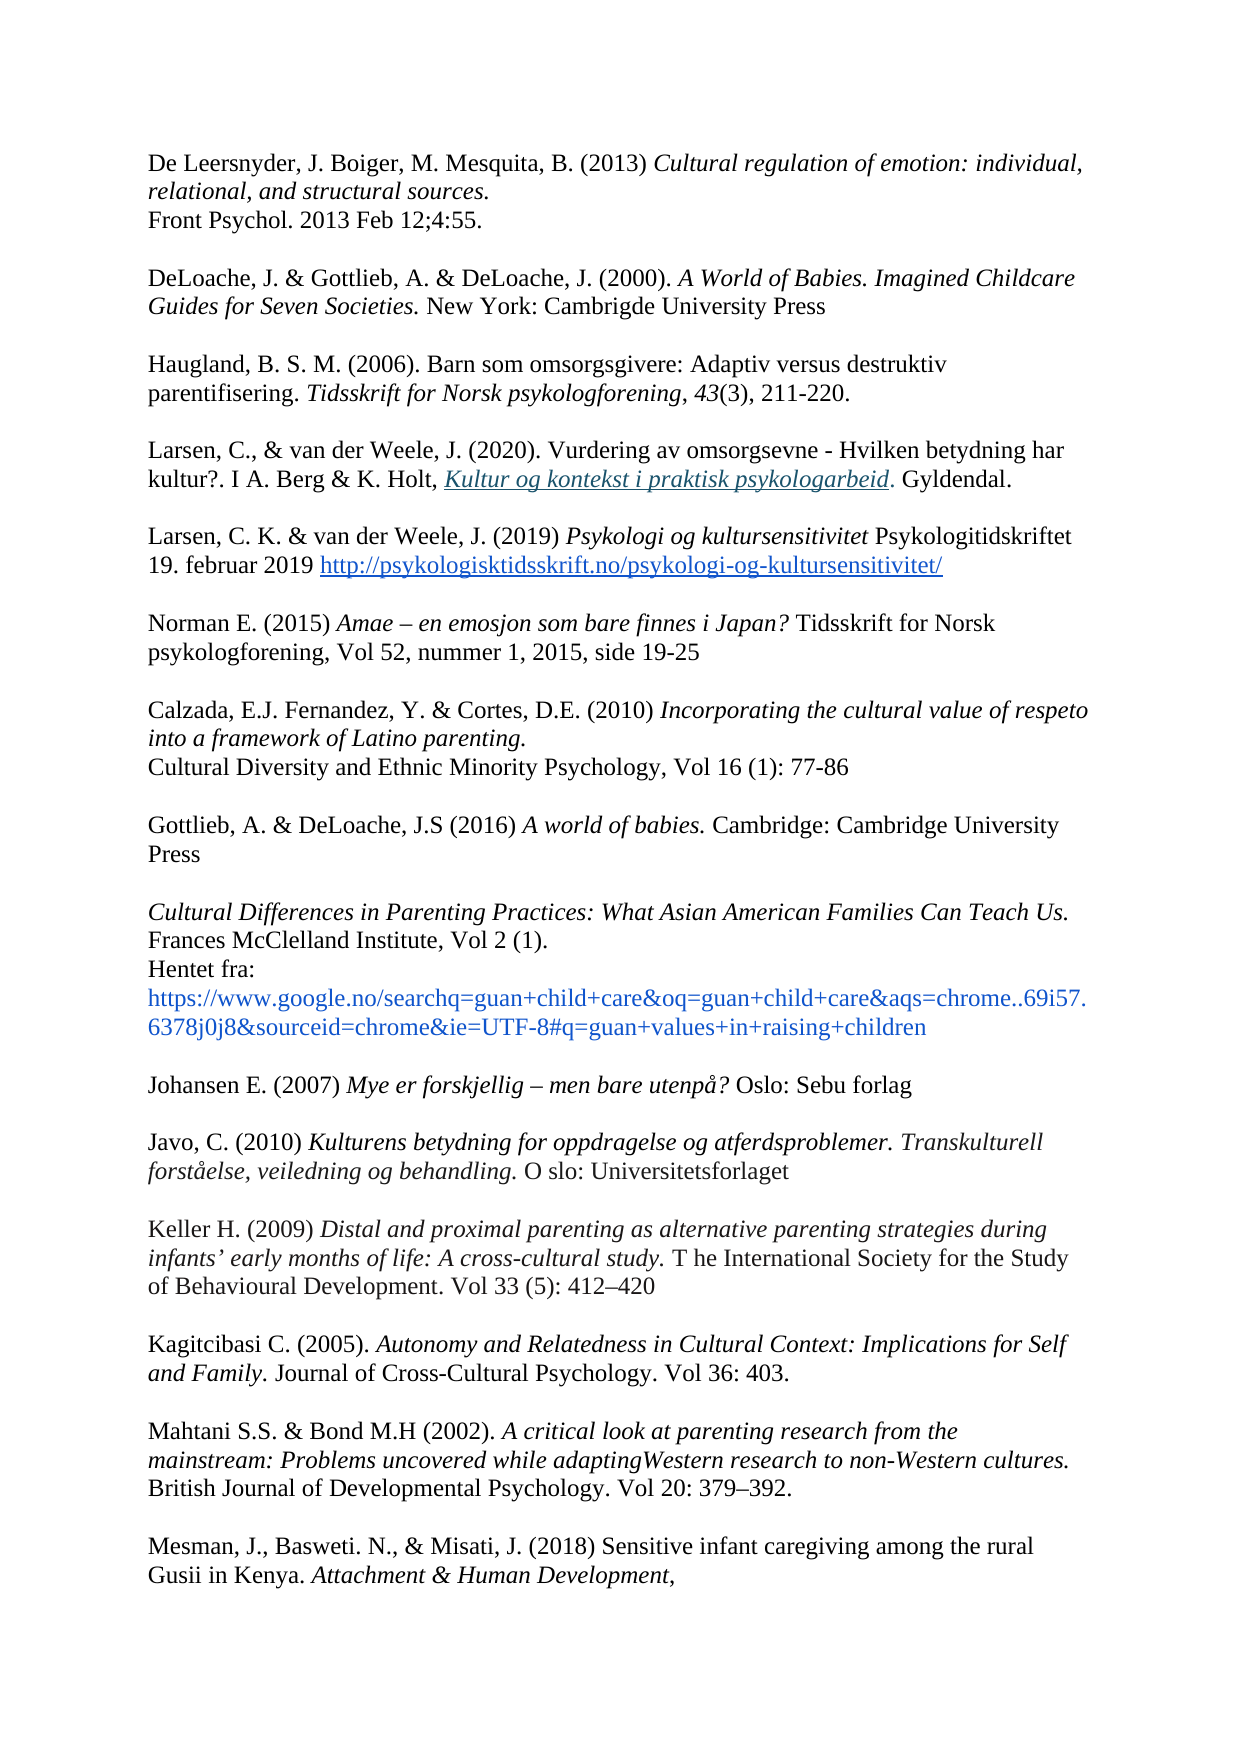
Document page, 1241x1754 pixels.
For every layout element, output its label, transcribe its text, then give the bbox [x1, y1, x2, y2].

text Gottlieb, A. & DeLoache, J.S (2016) ​A world of babies.​ Cambridge: ​Cambridge University Press [148, 810, 1093, 868]
text Mahtani S.S. & Bond M.H (2002). ​A critical look at parenting research from the mainstream: Problems uncovered while adaptingWestern research to non-Western cultures. British Journal of Developmental Psychology. Vol 20: 379–392. [148, 1416, 1093, 1502]
text Front Psychol. 2013 Feb 12;4:55. [148, 205, 1093, 234]
text DeLoache, J. & Gottlieb, A. & DeLoache, J. (2000). A World of Babies. Imagined Childcare Guides for Seven Societies. New York: Cambrigde University Press [148, 263, 1093, 320]
text De Leersnyder, J. Boiger, M. Mesquita, B. (2013) Cultural regulation of emotion: individual, relational, and structural sources. [148, 148, 1093, 205]
text Norman E. (2015) Amae – en emosjon som bare finnes i Japan? Tidsskrift for Norsk psykologforening, Vol 52, nummer 1, 2015, side 19-25 [148, 608, 1093, 666]
text Kagitcibasi C. (2005). ​Autonomy and Relatedness in Cultural Context: Implications for Self and Family. ​Journal of Cross-Cultural Psychology. Vol 36: 403. [148, 1329, 1093, 1387]
text Mesman, J., Basweti. N., & Misati, J. (2018) Sensitive infant caregiving among the rural Gusii in Kenya. Attachment & Human Development, [148, 1531, 1093, 1589]
text Keller H. (2009) ​Distal and proximal parenting as alternative parenting strategies during infants’ early months of life: A cross-cultural study. T​ he International Society for the Study of Behavioural Development. Vol 33 (5): 412–420 [148, 1214, 1093, 1300]
text Larsen, C., & van der Weele, J. (2020). Vurdering av omsorgsevne - Hvilken betydning har kultur?. I A. Berg & K. Holt, Kultur og kontekst i praktisk psykologarbeid. Gyldendal. [444, 464, 895, 493]
text Johansen E. (2007) ​Mye er forskjellig – men bare utenpå? Oslo: Sebu forlag Javo, C. (2010) ​Kulturens betydning for oppdragelse og atferdsproblemer. ​Transkulturell forståelse, veiledning og behandling. O​ slo: Universitetsforlaget [148, 1070, 1093, 1185]
text Larsen, C. K. & van der Weele, J. (2019) Psykologi og kultursensitivitet Psykologitidskriftet 19. februar 2019 http://psykologisktidsskrift.no/psykologi-og-kultursensitivitet/ [148, 521, 1093, 579]
text Haugland, B. S. M. (2006). Barn som omsorgsgivere: Adaptiv versus destruktiv parentifisering. Tidsskrift for Norsk psykologforening, 43(3), 211-220. [148, 349, 1093, 406]
text Cultural Differences in Parenting Practices: What Asian American Families Can Teach Us. Frances McClelland Institute, Vol 2 (1). Hentet fra: https://www.google.no/searchq=guan+child+care&oq=guan+child+care&aqs=chrome..69i57. 6378j0j8&sourceid=chrome&ie=UTF-8#q=guan+values+in+raising+children [148, 897, 1093, 1041]
text Calzada, E.J. Fernandez, Y. & Cortes, D.E. (2010) ​Incorporating the cultural value of respeto into a framework of Latino parenting. Cultural Diversity and Ethnic Minority Psychology, Vol 16 (1): 77-86 [148, 695, 1093, 781]
